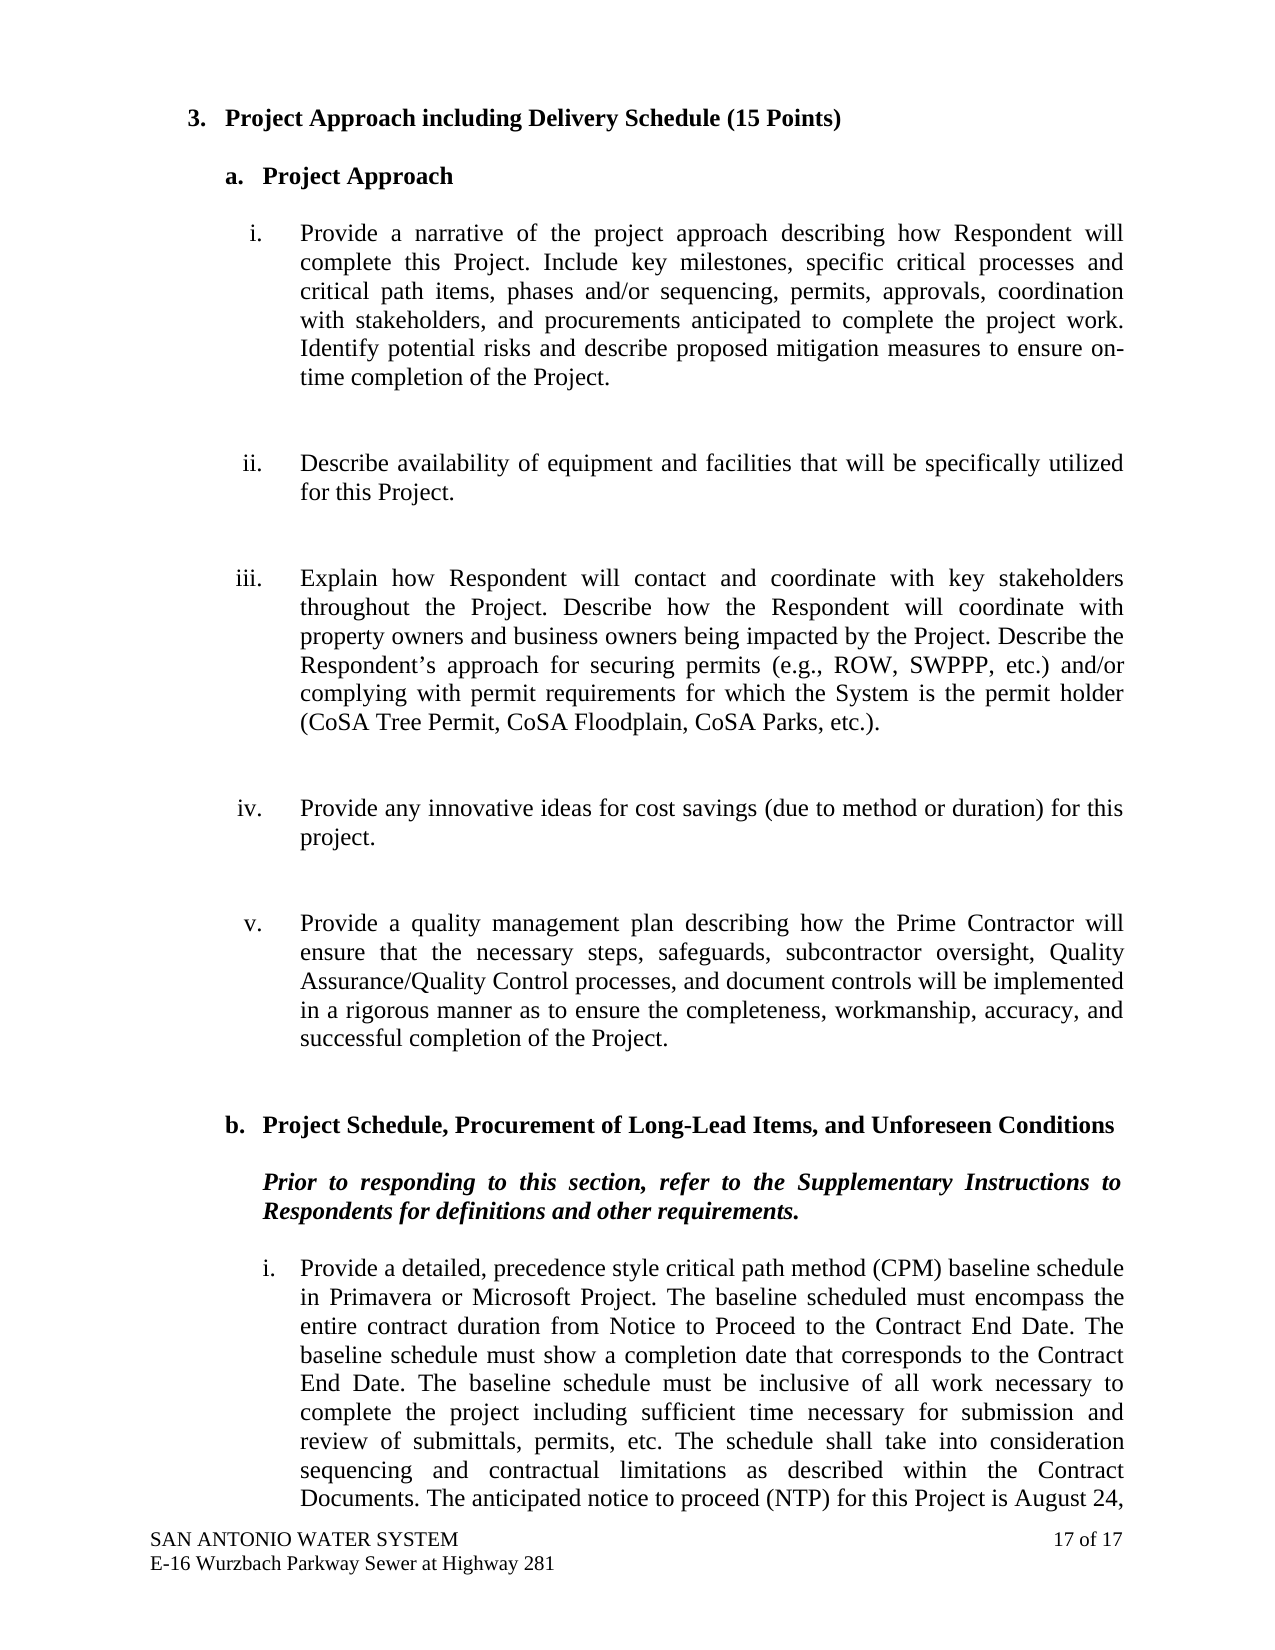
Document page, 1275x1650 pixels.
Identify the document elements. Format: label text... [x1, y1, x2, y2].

list b. Project Schedule, Procurement of Long-Lead Items, and Unforeseen Conditions [225, 1110, 1125, 1138]
list Project Approach [225, 161, 1125, 190]
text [262, 1253, 1125, 1512]
list Provide a narrative of the project approach describing how Respondent will complete this Project. Include key milestones, specific critical processes and critical path items, phases and/or sequencing, permits, approvals, coordination with stakeholders, and procurements anticipated to complete the project work. Identify potential risks and describe proposed mitigation measures to ensure on-time completion of the Project. [262, 218, 1125, 391]
list Provide any innovative ideas for cost savings (due to method or duration) for this project. [262, 793, 1125, 851]
list Explain how Respondent will contact and coordinate with key stakeholders throughout the Project. Describe how the Respondent will coordinate with property owners and business owners being impacted by the Project. Describe the Respondent’s approach for securing permits (e.g., ROW, SWPPP, etc.) and/or complying with permit requirements for which the System is the permit holder (CoSA Tree Permit, CoSA Floodplain, CoSA Parks, etc.). [262, 563, 1125, 736]
list Provide a quality management plan describing how the Prime Contractor will ensure that the necessary steps, safeguards, subcontractor oversight, Quality Assurance/Quality Control processes, and document controls will be implemented in a rigorous manner as to ensure the completeness, workmanship, accuracy, and successful completion of the Project. [262, 908, 1125, 1052]
list Project Approach including Delivery Schedule (15 Points) [187, 103, 1125, 132]
list Describe availability of equipment and facilities that will be specifically utilized for this Project. [262, 448, 1125, 506]
list Prior to responding to this section, refer to the Supplementary Instructions to Respondents for definitions and other requirements. [225, 1167, 1125, 1225]
